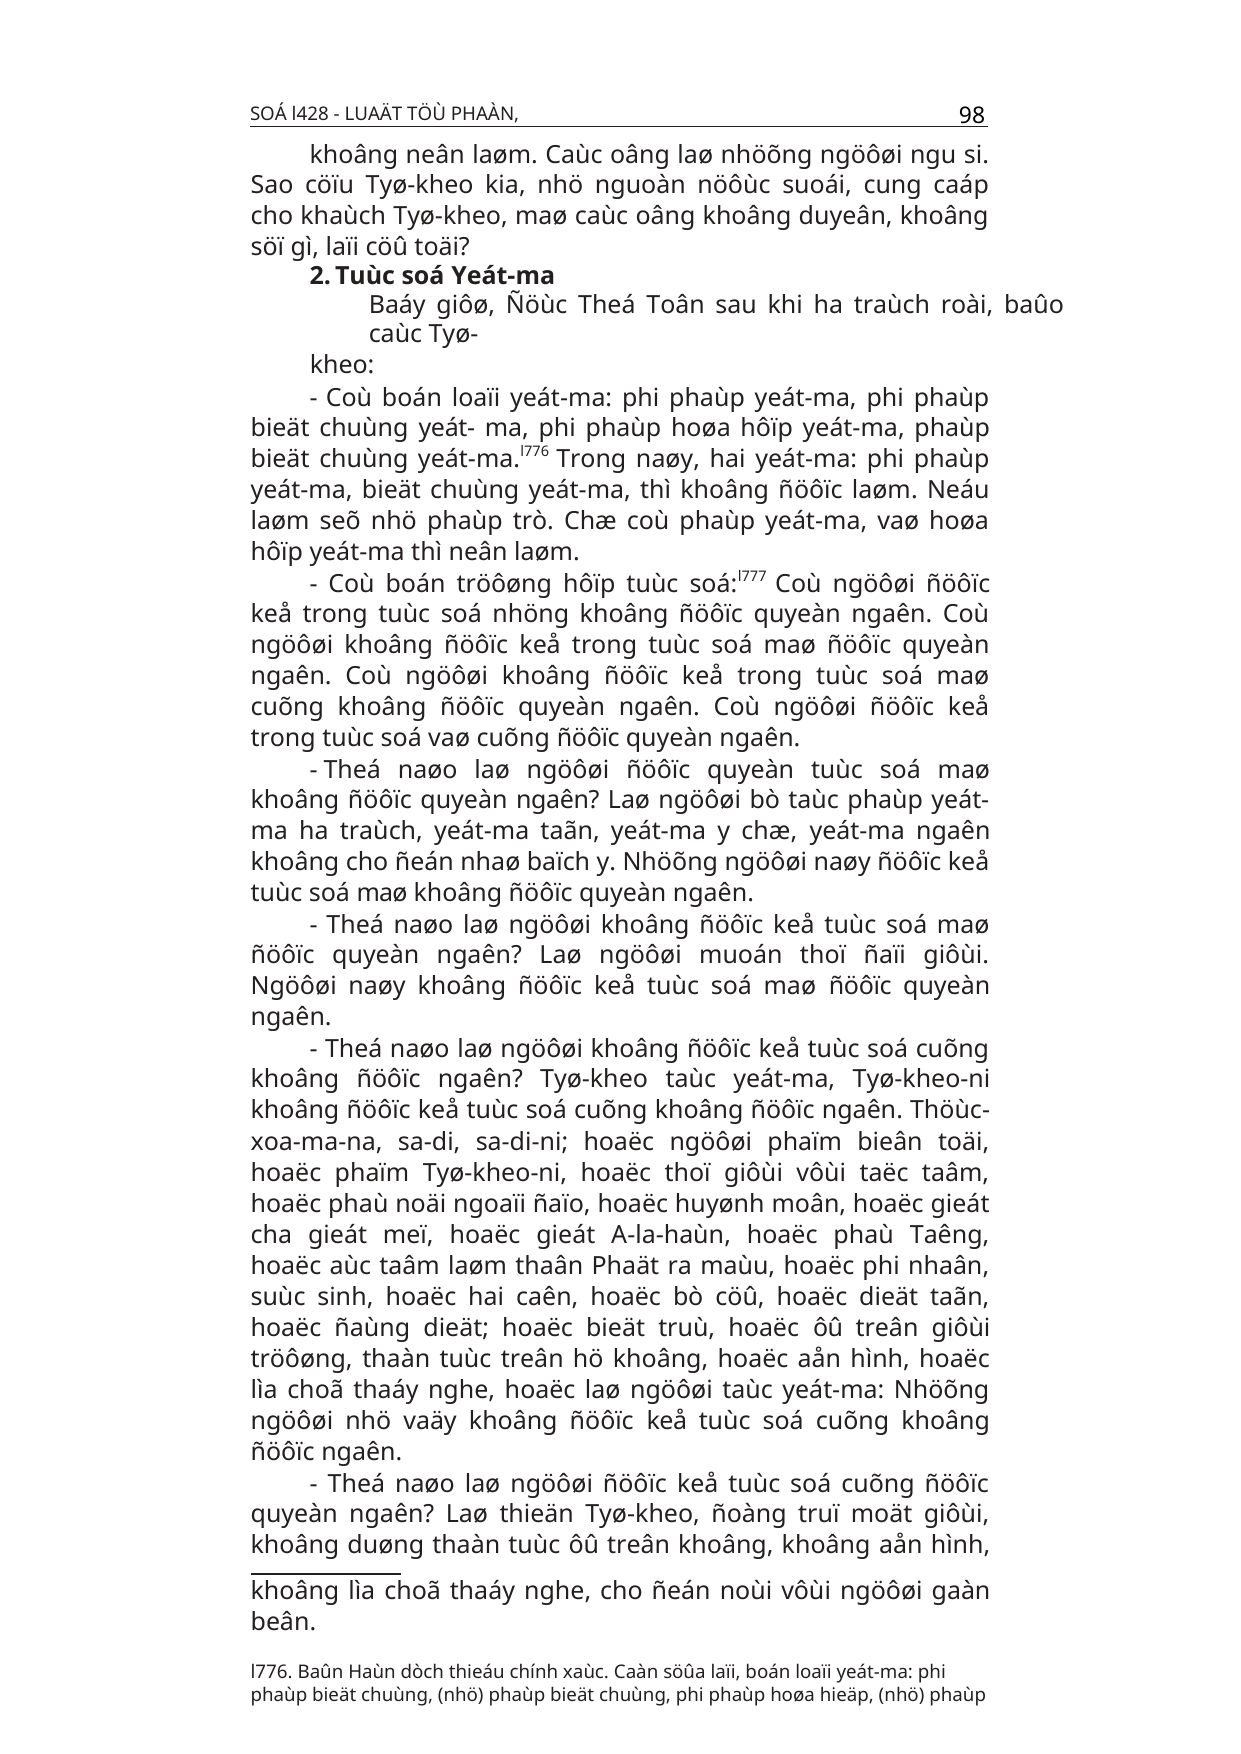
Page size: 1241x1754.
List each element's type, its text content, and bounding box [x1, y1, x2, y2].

subtitle Tuùc soá Yeát-ma [309, 262, 1065, 290]
list Coù boán tröôøng hôïp tuùc soá:l777 Coù ngöôøi ñöôïc keå trong tuùc soá nhöng khoâng ñöôïc quyeàn ngaên. Coù ngöôøi khoâng ñöôïc keå trong tuùc soá maø ñöôïc quyeàn ngaên. Coù ngöôøi khoâng ñöôïc keå trong tuùc soá maø cuõng khoâng ñöôïc quyeàn ngaên. Coù ngöôøi ñöôïc keå trong tuùc soá vaø cuõng ñöôïc quyeàn ngaên. [250, 568, 990, 754]
text khoâng neân laøm. Caùc oâng laø nhöõng ngöôøi ngu si. Sao cöïu Tyø-kheo kia, nhö nguoàn nöôùc suoái, cung caáp cho khaùch Tyø-kheo, maø caùc oâng khoâng duyeân, khoâng söï gì, laïi cöû toäi? [250, 138, 990, 262]
list Theá naøo laø ngöôøi ñöôïc keå tuùc soá cuõng ñöôïc quyeàn ngaên? Laø thieän Tyø-kheo, ñoàng truï moät giôùi, khoâng duøng thaàn tuùc ôû treân khoâng, khoâng aån hình, khoâng lìa choã thaáy nghe, cho ñeán noùi vôùi ngöôøi gaàn beân. [250, 1468, 990, 1637]
text kheo: [309, 348, 1065, 380]
list Theá naøo laø ngöôøi ñöôïc quyeàn tuùc soá maø khoâng ñöôïc quyeàn ngaên? Laø ngöôøi bò taùc phaùp yeát-ma ha traùch, yeát-ma taãn, yeát-ma y chæ, yeát-ma ngaên khoâng cho ñeán nhaø baïch y. Nhöõng ngöôøi naøy ñöôïc keå tuùc soá maø khoâng ñöôïc quyeàn ngaên. [250, 754, 990, 909]
list Coù boán loaïi yeát-ma: phi phaùp yeát-ma, phi phaùp bieät chuùng yeát- ma, phi phaùp hoøa hôïp yeát-ma, phaùp bieät chuùng yeát-ma.l776 Trong naøy, hai yeát-ma: phi phaùp yeát-ma, bieät chuùng yeát-ma, thì khoâng ñöôïc laøm. Neáu laøm seõ nhö phaùp trò. Chæ coù phaùp yeát-ma, vaø hoøa hôïp yeát-ma thì neân laøm. [250, 381, 990, 568]
list Theá naøo laø ngöôøi khoâng ñöôïc keå tuùc soá cuõng khoâng ñöôïc ngaên? Tyø-kheo taùc yeát-ma, Tyø-kheo-ni khoâng ñöôïc keå tuùc soá cuõng khoâng ñöôïc ngaên. Thöùc-xoa-ma-na, sa-di, sa-di-ni; hoaëc ngöôøi phaïm bieân toäi, hoaëc phaïm Tyø-kheo-ni, hoaëc thoï giôùi vôùi taëc taâm, hoaëc phaù noäi ngoaïi ñaïo, hoaëc huyønh moân, hoaëc gieát cha gieát meï, hoaëc gieát A-la-haùn, hoaëc phaù Taêng, hoaëc aùc taâm laøm thaân Phaät ra maùu, hoaëc phi nhaân, suùc sinh, hoaëc hai caên, hoaëc bò cöû, hoaëc dieät taãn, hoaëc ñaùng dieät; hoaëc bieät truù, hoaëc ôû treân giôùi tröôøng, thaàn tuùc treân hö khoâng, hoaëc aån hình, hoaëc lìa choã thaáy nghe, hoaëc laø ngöôøi taùc yeát-ma: Nhöõng ngöôøi nhö vaäy khoâng ñöôïc keå tuùc soá cuõng khoâng ñöôïc ngaên. [250, 1033, 990, 1468]
list Theá naøo laø ngöôøi khoâng ñöôïc keå tuùc soá maø ñöôïc quyeàn ngaên? Laø ngöôøi muoán thoï ñaïi giôùi. Ngöôøi naøy khoâng ñöôïc keå tuùc soá maø ñöôïc quyeàn ngaên. [250, 909, 990, 1033]
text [250, 1660, 991, 1706]
text Baáy giôø, Ñöùc Theá Toân sau khi ha traùch roài, baûo caùc Tyø- [368, 290, 1065, 348]
